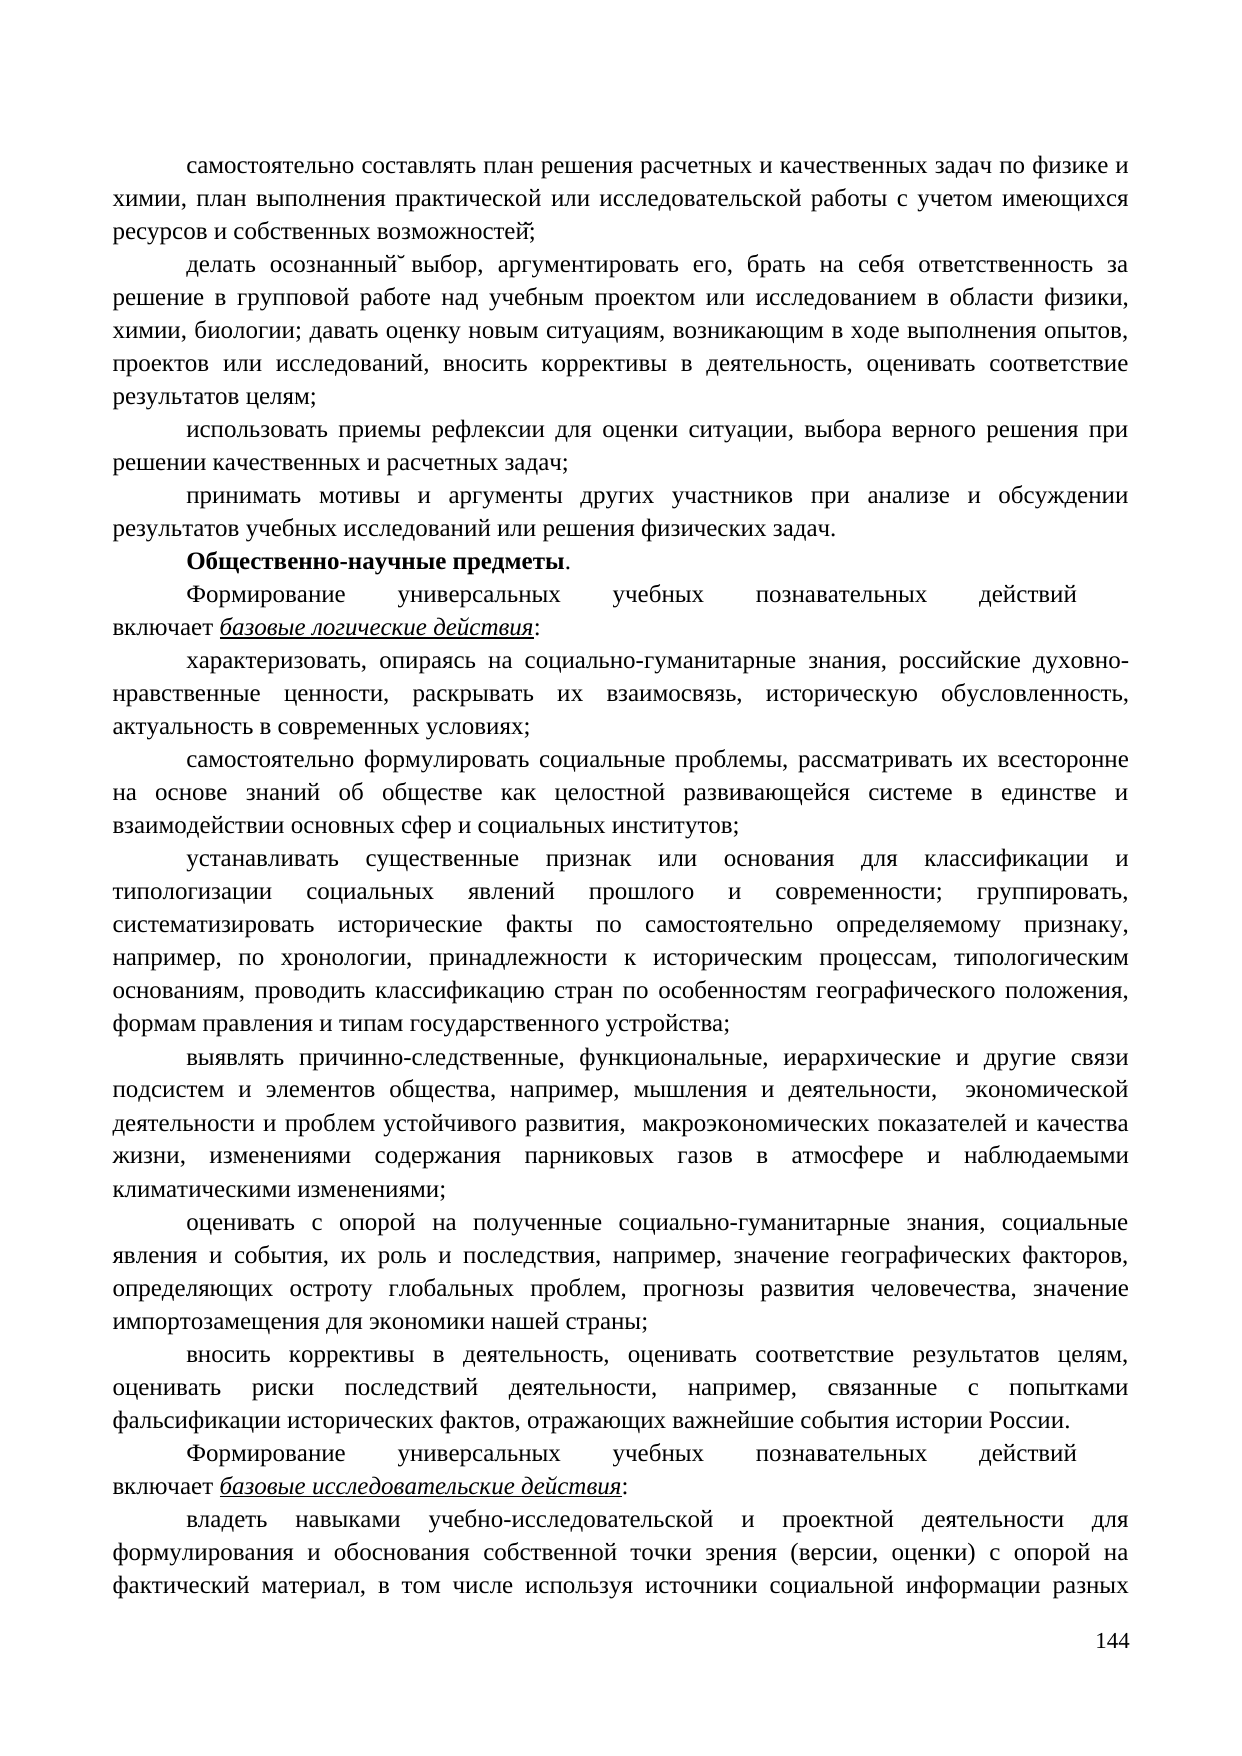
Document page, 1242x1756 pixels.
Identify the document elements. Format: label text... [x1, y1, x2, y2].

text использовать приемы рефлексии для оценки ситуации, выбора верного решения при решении качественных и расчетных задач; [112, 414, 1129, 476]
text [112, 1504, 1129, 1599]
text принимать мотивы и аргументы других участников при анализе и обсуждении результатов учебных исследований или решения физических задач. [112, 480, 1129, 542]
text устанавливать существенные признак или основания для классификации и типологизации социальных явлений прошлого и современности; группировать, систематизировать исторические факты по самостоятельно определяемому признаку, например, по хронологии, принадлежности к историческим процессам, типологическим основаниям, проводить классификацию стран по особенностям географического положения, формам правления и типам государственного устройства; [112, 843, 1129, 1037]
text самостоятельно формулировать социальные проблемы, рассматривать их всесторонне на основе знаний об обществе как целостной развивающейся системе в единстве и взаимодействии основных сфер и социальных институтов; [112, 744, 1129, 839]
text Общественно-научные предметы. [112, 546, 1129, 575]
text выявлять причинно-следственные, функциональные, иерархические и другие связи подсистем и элементов общества, например, мышления и деятельности, экономической деятельности и проблем устойчивого развития, макроэкономических показателей и качества жизни, изменениями содержания парниковых газов в атмосфере и наблюдаемыми климатическими изменениями; [112, 1042, 1129, 1202]
text Формирование универсальных учебных познавательных действий включает базовые исследовательские действия: [112, 1438, 1129, 1499]
text делать осознанный̆ выбор, аргументировать его, брать на себя ответственность за решение в групповой работе над учебным проектом или исследованием в области физики, химии, биологии; давать оценку новым ситуациям, возникающим в ходе выполнения опытов, проектов или исследований, вносить коррективы в деятельность, оценивать соответствие результатов целям; [112, 249, 1129, 410]
text Формирование универсальных учебных познавательных действий включает базовые логические действия: [112, 579, 1129, 641]
text самостоятельно составлять план решения расчетных и качественных задач по физике и химии, план выполнения практической или исследовательской работы с учетом имеющихся ресурсов и собственных возможностей̆; [112, 150, 1129, 245]
text вносить коррективы в деятельность, оценивать соответствие результатов целям, оценивать риски последствий деятельности, например, связанные с попытками фальсификации исторических фактов, отражающих важнейшие события истории России. [112, 1339, 1129, 1433]
text характеризовать, опираясь на социально-гуманитарные знания, российские духовно-нравственные ценности, раскрывать их взаимосвязь, историческую обусловленность, актуальность в современных условиях; [112, 645, 1129, 740]
text оценивать с опорой на полученные социально-гуманитарные знания, социальные явления и события, их роль и последствия, например, значение географических факторов, определяющих остроту глобальных проблем, прогнозы развития человечества, значение импортозамещения для экономики нашей страны; [112, 1207, 1129, 1334]
